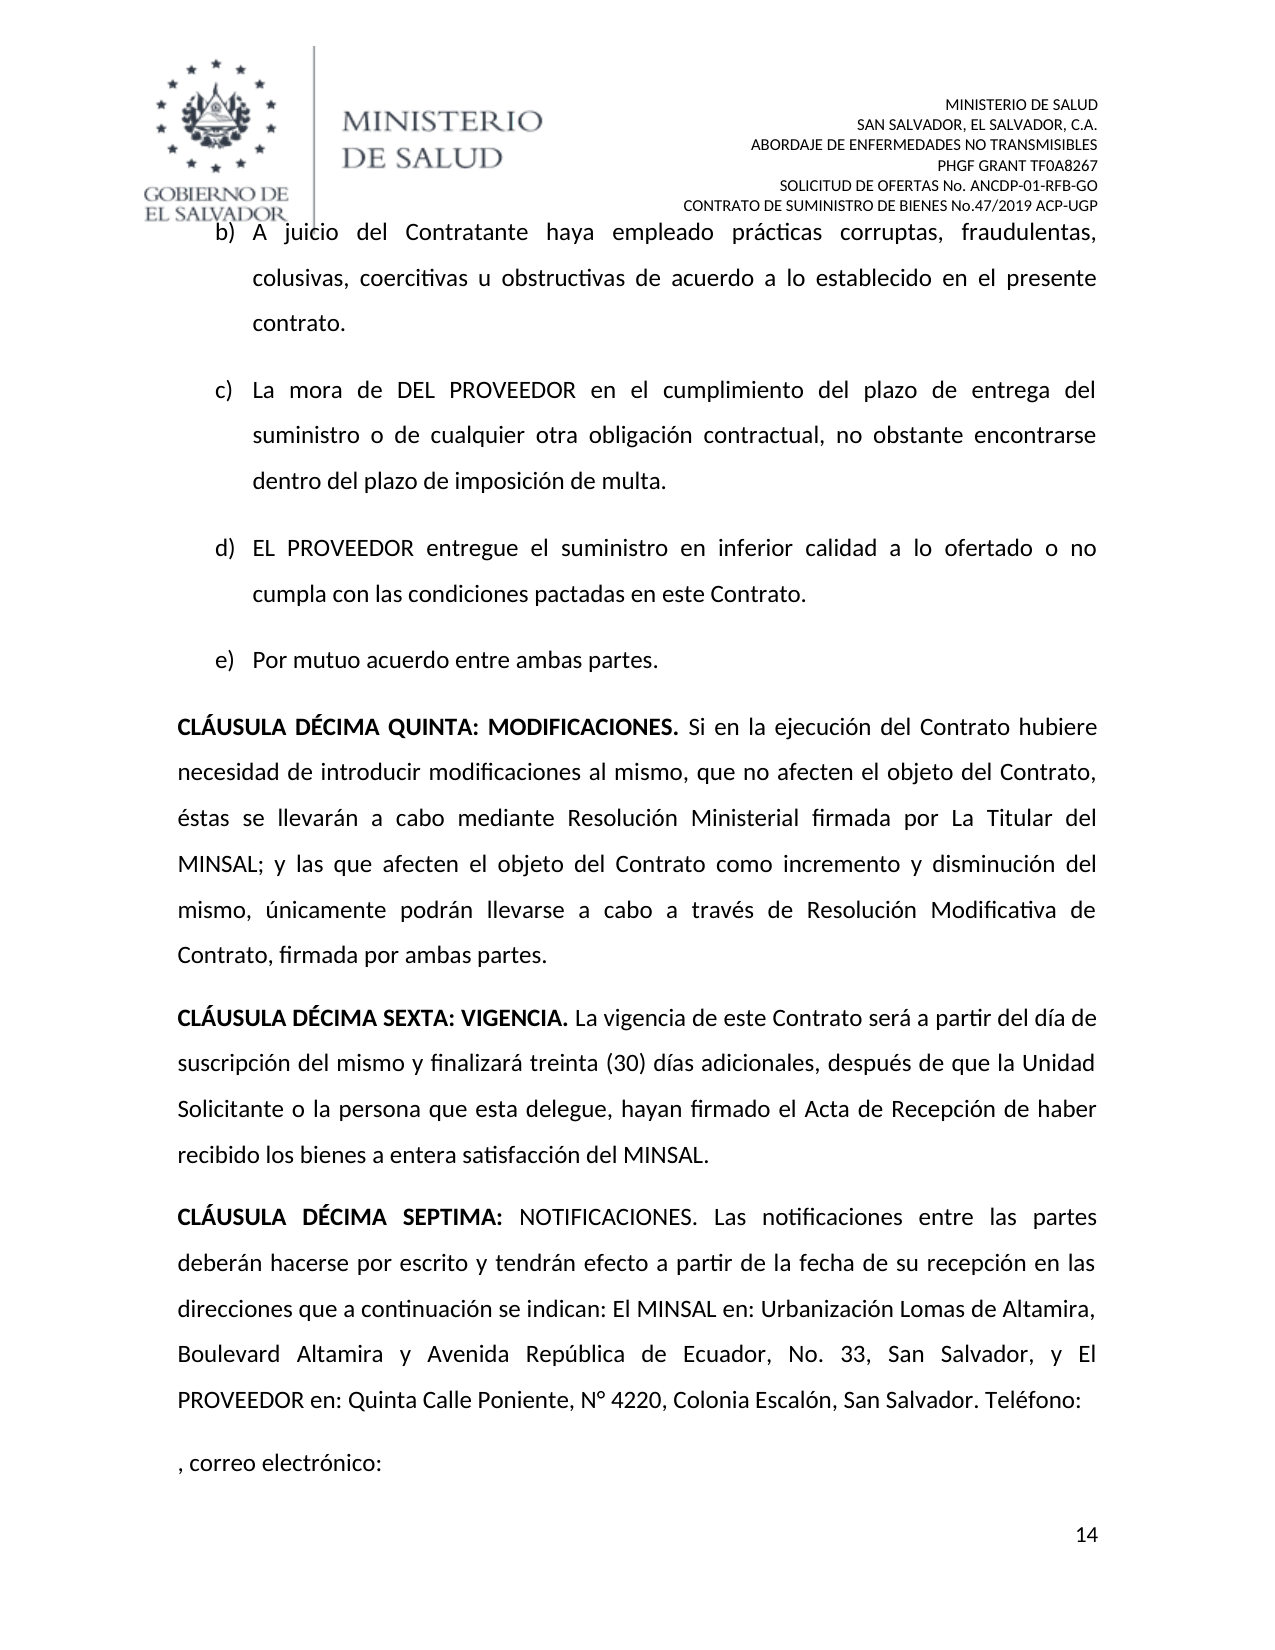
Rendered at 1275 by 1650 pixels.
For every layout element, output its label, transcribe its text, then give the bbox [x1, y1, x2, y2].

text CLÁUSULA DÉCIMA SEPTIMA: NOTIFICACIONES. Las notificaciones entre las partes deberán hacerse por escrito y tendrán efecto a partir de la fecha de su recepción en las direcciones que a continuación se indican: El MINSAL en: Urbanización Lomas de Altamira, Boulevard Altamira y Avenida República de Ecuador, No. 33, San Salvador, y El PROVEEDOR en: Quinta Calle Poniente, N° 4220, Colonia Escalón, San Salvador. Teléfono: [177, 1201, 1098, 1415]
text , correo electrónico: [177, 1447, 1098, 1477]
text CLÁUSULA DÉCIMA SEXTA: VIGENCIA. La vigencia de este Contrato será a partir del día de suscripción del mismo y finalizará treinta (30) días adicionales, después de que la Unidad Solicitante o la persona que esta delegue, hayan firmado el Acta de Recepción de haber recibido los bienes a entera satisfacción del MINSAL. [177, 1002, 1098, 1169]
list La mora de DEL PROVEEDOR en el cumplimiento del plazo de entrega del suministro o de cualquier otra obligación contractual, no obstante encontrarse dentro del plazo de imposición de multa. [215, 374, 1098, 496]
picture [143, 46, 544, 236]
list EL PROVEEDOR entregue el suministro en inferior calidad a lo ofertado o no cumpla con las condiciones pactadas en este Contrato. [215, 532, 1098, 608]
text CLÁUSULA DÉCIMA QUINTA: MODIFICACIONES. Si en la ejecución del Contrato hubiere necesidad de introducir modificaciones al mismo, que no afecten el objeto del Contrato, éstas se llevarán a cabo mediante Resolución Ministerial firmada por La Titular del MINSAL; y las que afecten el objeto del Contrato como incremento y disminución del mismo, únicamente podrán llevarse a cabo a través de Resolución Modificativa de Contrato, firmada por ambas partes. [177, 711, 1098, 970]
list A juicio del Contratante haya empleado prácticas corruptas, fraudulentas, colusivas, coercitivas u obstructivas de acuerdo a lo establecido en el presente contrato. [215, 216, 1098, 338]
list Por mutuo acuerdo entre ambas partes. [215, 644, 1098, 675]
